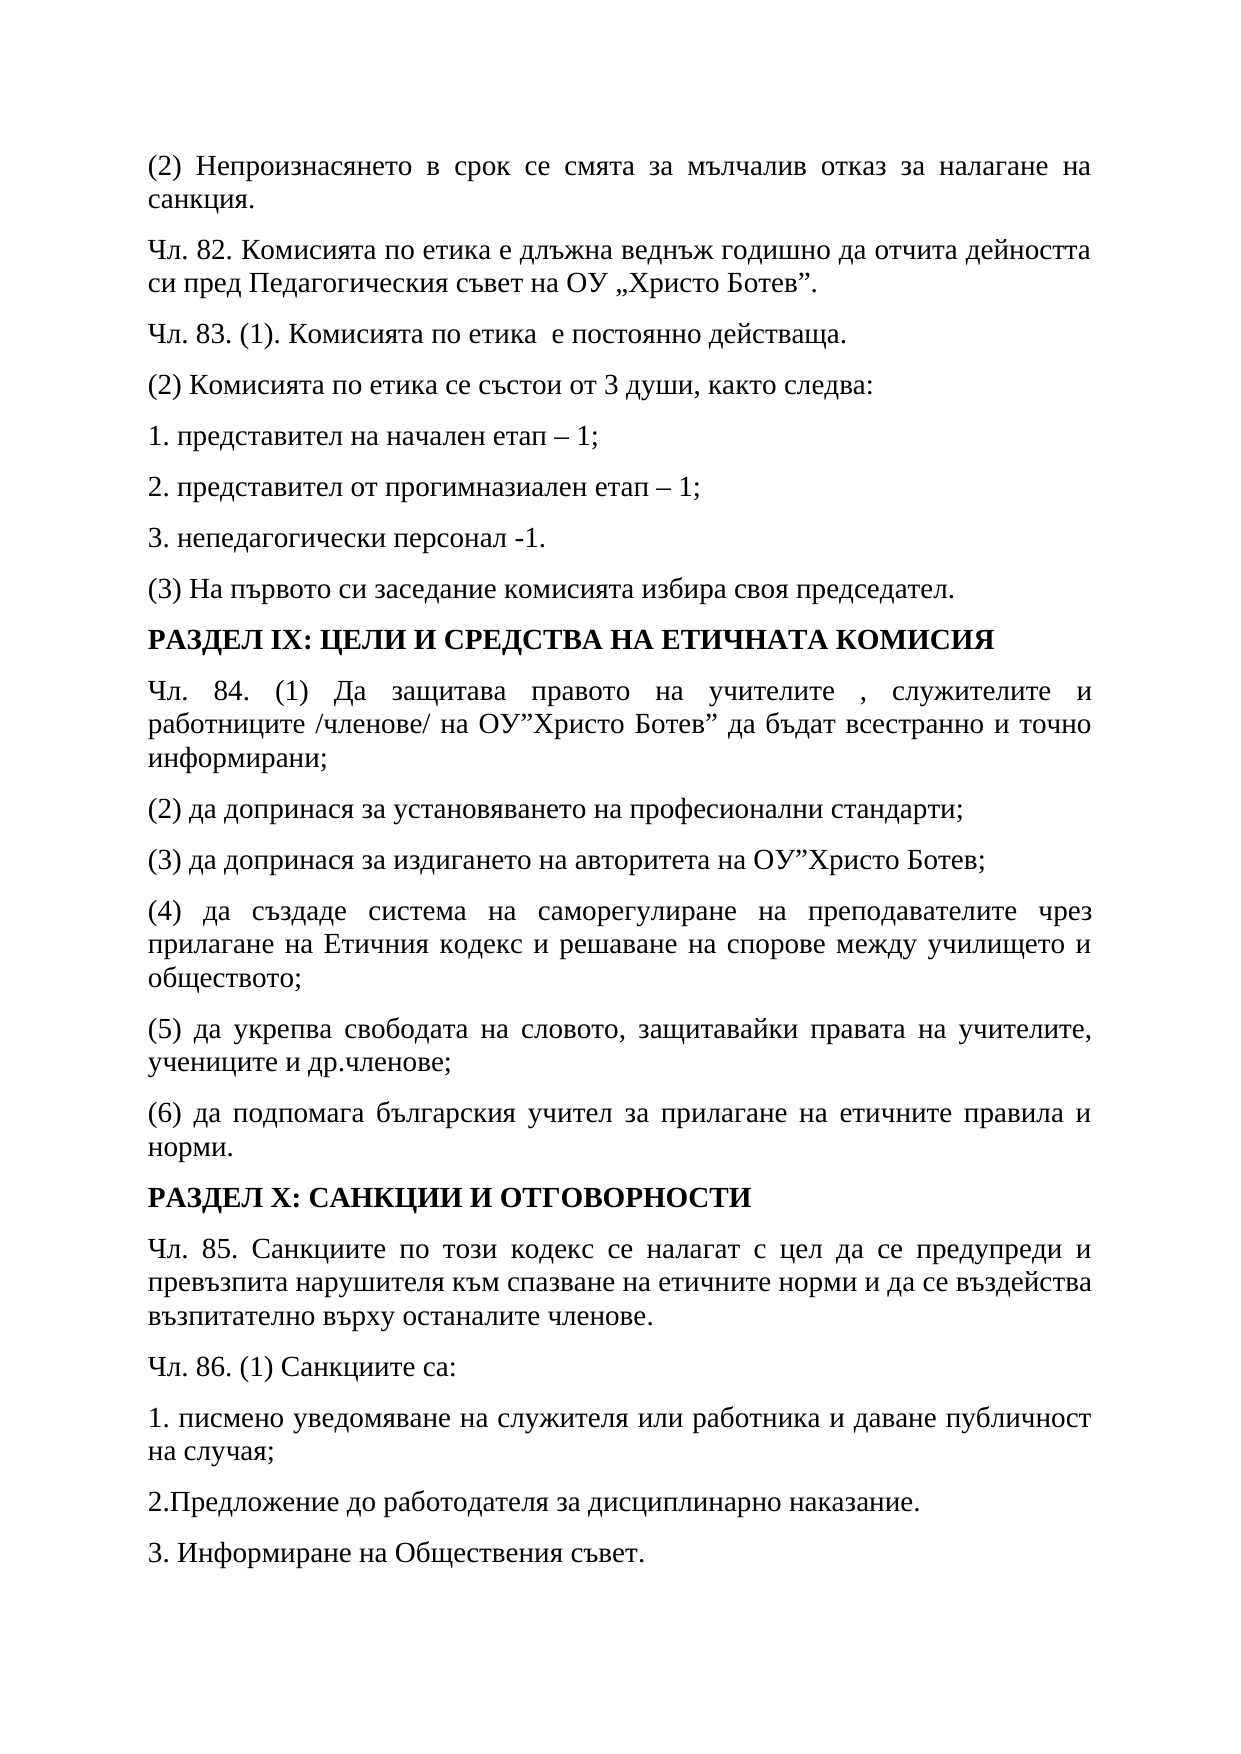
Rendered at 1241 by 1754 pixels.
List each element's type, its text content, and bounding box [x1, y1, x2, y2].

text 2. представител от прогимназиален етап – 1; [148, 469, 1093, 503]
text 3. Информиране на Обществения съвет. [148, 1535, 1093, 1569]
text Чл. 82. Комисията по етика е длъжна веднъж годишно да отчита дейността си пред Педагогическия съвет на ОУ „Христо Ботев”. [148, 232, 1093, 299]
text 2.Предложение до работодателя за дисциплинарно наказание. [148, 1484, 1093, 1518]
text Чл. 86. (1) Санкциите са: [148, 1349, 1093, 1382]
text РАЗДЕЛ Х: САНКЦИИ И ОТГОВОРНОСТИ [148, 1180, 1093, 1213]
text 3. непедагогически персонал -1. [148, 520, 1093, 554]
text РАЗДЕЛ ІX: ЦЕЛИ И СРЕДСТВА НА ЕТИЧНАТА КОМИСИЯ [148, 622, 1093, 656]
text 1. представител на начален етап – 1; [148, 418, 1093, 452]
text (3) да допринася за издигането на авторитета на ОУ”Христо Ботев; [148, 842, 1093, 876]
text Чл. 83. (1). Комисията по етика е постоянно действаща. [148, 317, 1093, 350]
text (4) да създаде система на саморегулиране на преподавателите чрез прилагане на Етичния кодекс и решаване на спорове между училището и обществото; [148, 893, 1093, 994]
text (6) да подпомага българския учител за прилагане на етичните правила и норми. [148, 1096, 1093, 1163]
text Чл. 84. (1) Да защитава правото на учителите , служителите и работниците /членове/ на ОУ”Христо Ботев” да бъдат всестранно и точно информирани; [148, 673, 1093, 774]
text (2) Непроизнасянето в срок се смята за мълчалив отказ за налагане на санкция. [148, 148, 1093, 215]
text (5) да укрепва свободата на словото, защитавайки правата на учителите, учениците и др.членове; [148, 1011, 1093, 1078]
text Чл. 85. Санкциите по този кодекс се налагат с цел да се предупреди и превъзпита нарушителя към спазване на етичните норми и да се въздейства възпитателно върху останалите членове. [148, 1231, 1093, 1332]
text (3) На първото си заседание комисията избира своя председател. [148, 571, 1093, 605]
text 1. писмено уведомяване на служителя или работника и даване публичност на случая; [148, 1400, 1093, 1467]
text (2) да допринася за установяването на професионални стандарти; [148, 791, 1093, 825]
text (2) Комисията по етика се състои от 3 души, както следва: [148, 367, 1093, 401]
